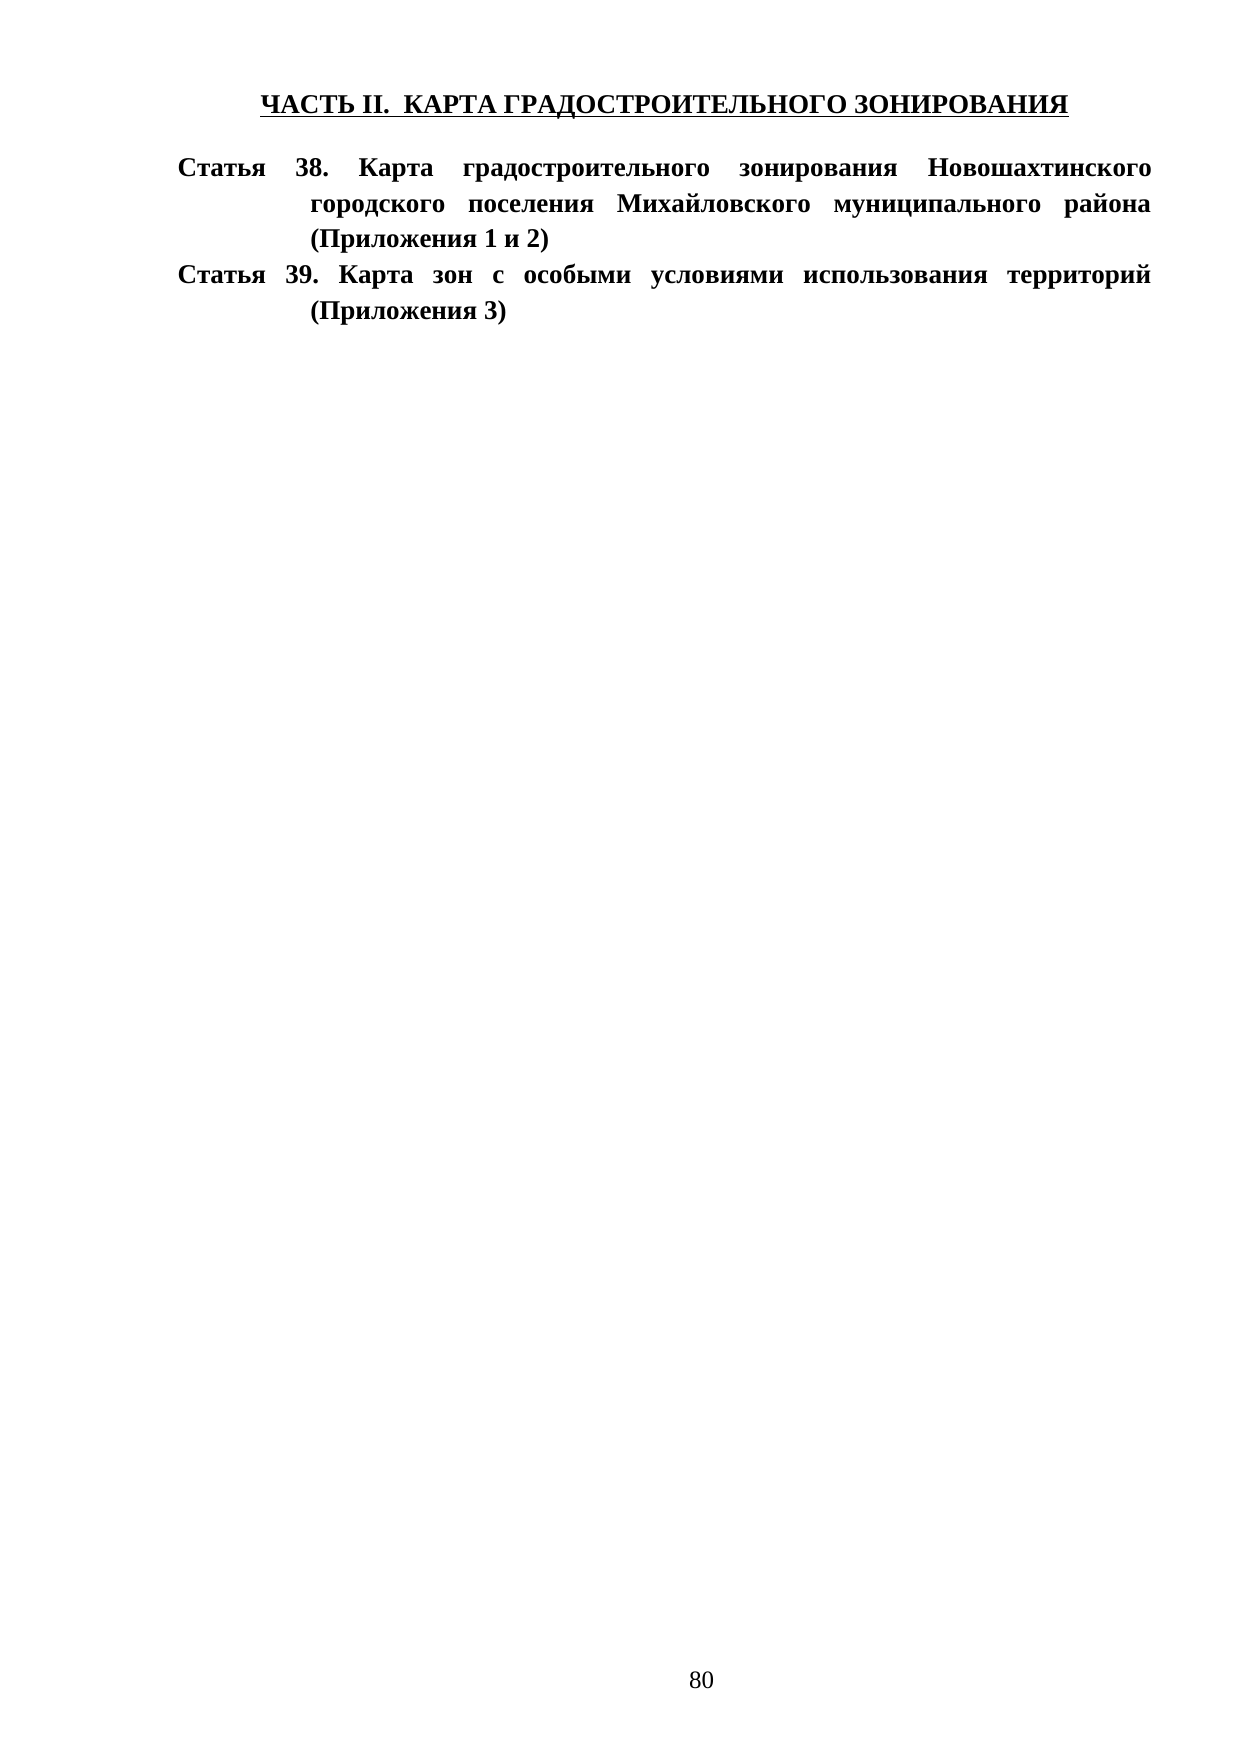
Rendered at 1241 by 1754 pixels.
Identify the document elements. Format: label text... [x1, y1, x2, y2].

text ЧАСТЬ II. КАРТА ГРАДОСТРОИТЕЛЬНОГО ЗОНИРОВАНИЯ [177, 89, 1152, 120]
subtitle Статья 38. Карта градостроительного зонирования Новошахтинского городского поселения Михайловского муниципального района (Приложения 1 и 2) [177, 151, 1152, 253]
subtitle Статья 39. Карта зон с особыми условиями использования территорий (Приложения 3) [177, 258, 1152, 325]
